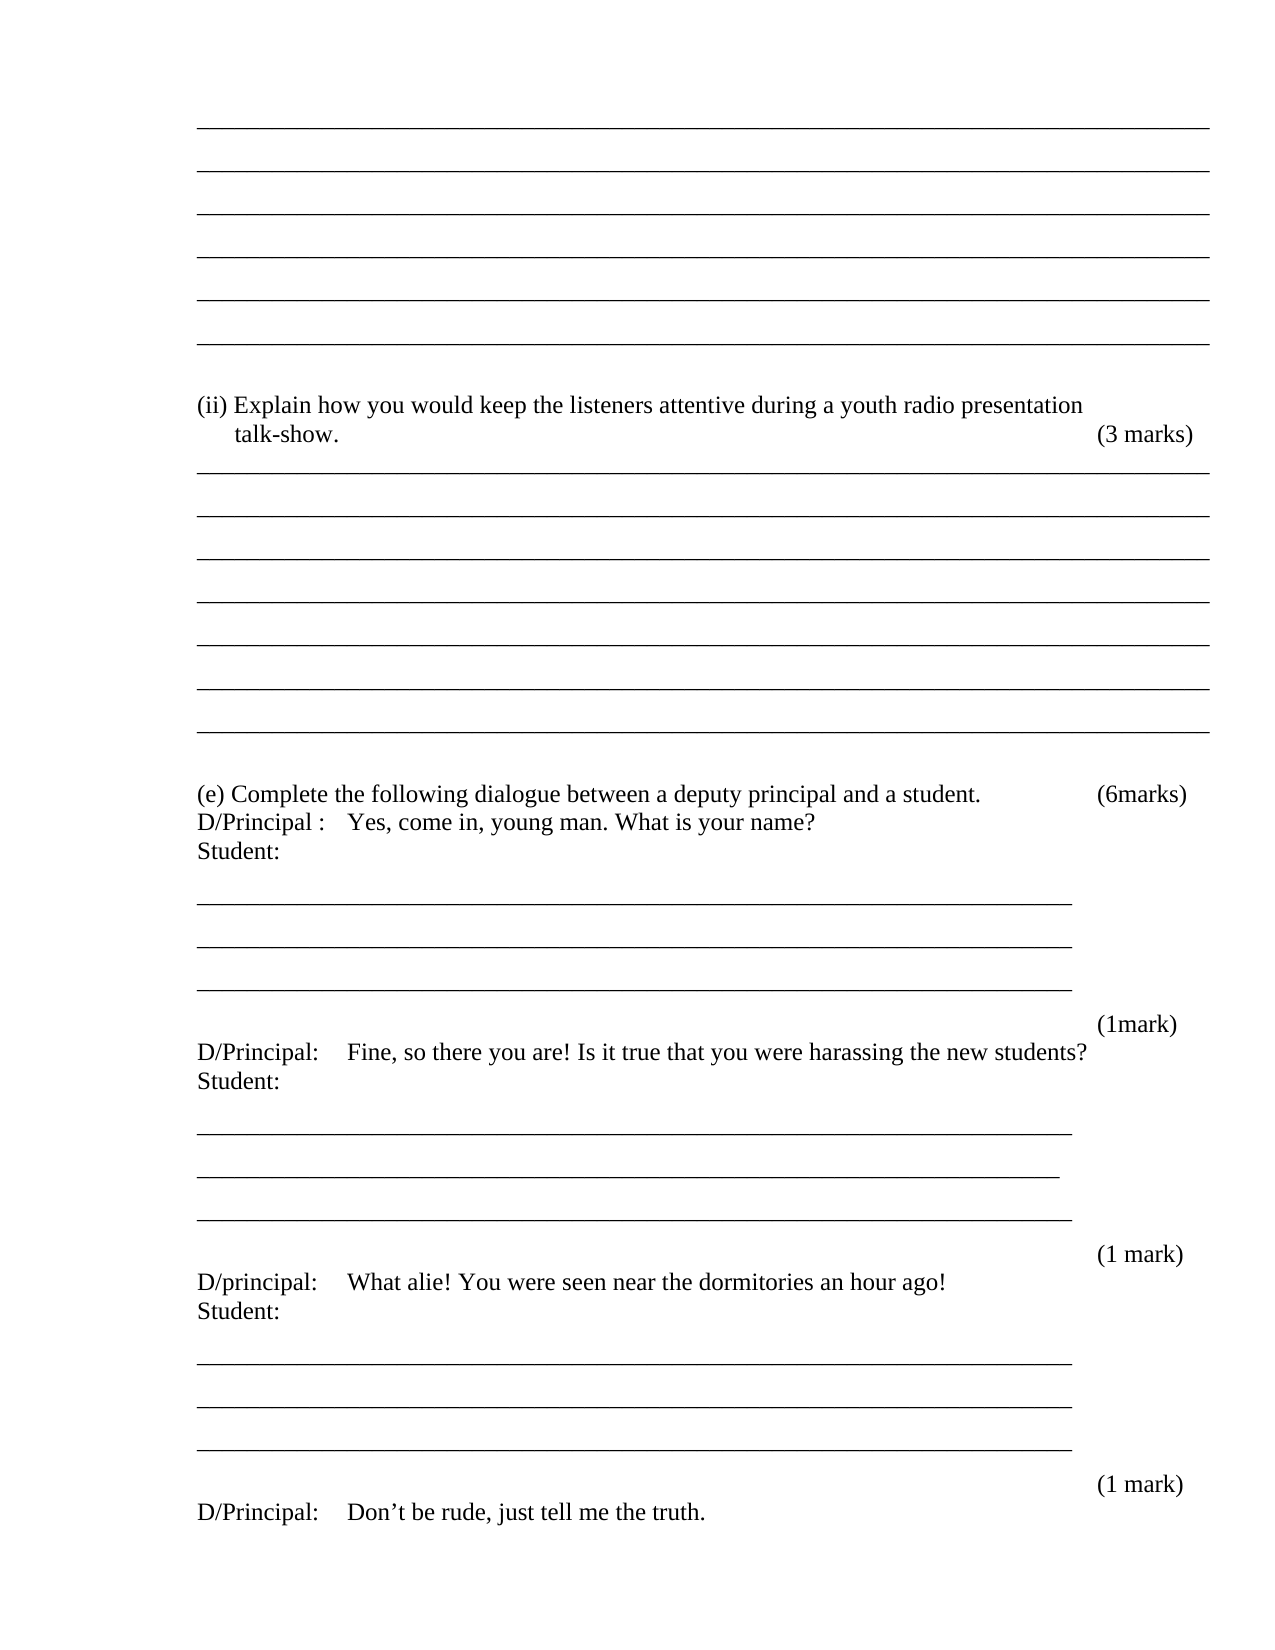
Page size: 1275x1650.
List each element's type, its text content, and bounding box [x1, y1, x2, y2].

text D/principal: What alie! You were seen near the dormitories an hour ago! [122, 1267, 1209, 1296]
text D/Principal: Fine, so there you are! Is it true that you were harassing the new students? [122, 1037, 1209, 1066]
text _________________________________________________________________________________ [122, 276, 1209, 304]
text ______________________________________________________________________ ______________________________________________________________________ [122, 1382, 1209, 1454]
text Student: ______________________________________________________________________ [122, 1296, 1209, 1368]
text _________________________________________________________________________________ [122, 707, 1209, 736]
text (ii) Explain how you would keep the listeners attentive during a youth radio presentation [122, 391, 1209, 419]
text _________________________________________________________________________________ [122, 664, 1209, 692]
text Student: ______________________________________________________________________ [122, 1066, 1209, 1138]
text _________________________________________________________________________________ [122, 621, 1209, 649]
text _________________________________________________________________________________ [122, 448, 1209, 477]
text talk-show. (3 marks) [122, 419, 1209, 448]
text _________________________________________________________________________________ [122, 146, 1209, 175]
text _________________________________________________________________________________ [122, 534, 1209, 563]
text (1 mark) [122, 1239, 1209, 1267]
text _________________________________________________________________________________ [122, 577, 1209, 606]
text Student: ______________________________________________________________________ [122, 836, 1209, 908]
text _____________________________________________________________________ ______________________________________________________________________ [122, 1152, 1209, 1224]
text (e) Complete the following dialogue between a deputy principal and a student. (6marks) [122, 779, 1209, 807]
text _________________________________________________________________________________ [122, 189, 1209, 218]
text (1mark) [122, 1009, 1209, 1037]
text _________________________________________________________________________________ [122, 319, 1209, 347]
text _________________________________________________________________________________ [122, 232, 1209, 261]
text _________________________________________________________________________________ [122, 491, 1209, 520]
text _________________________________________________________________________________ [122, 103, 1209, 132]
text D/Principal: Don’t be rude, just tell me the truth. [122, 1497, 1209, 1526]
text ______________________________________________________________________ ______________________________________________________________________ [122, 922, 1209, 994]
text (1 mark) [122, 1469, 1209, 1497]
text D/Principal : Yes, come in, young man. What is your name? [122, 807, 1209, 836]
